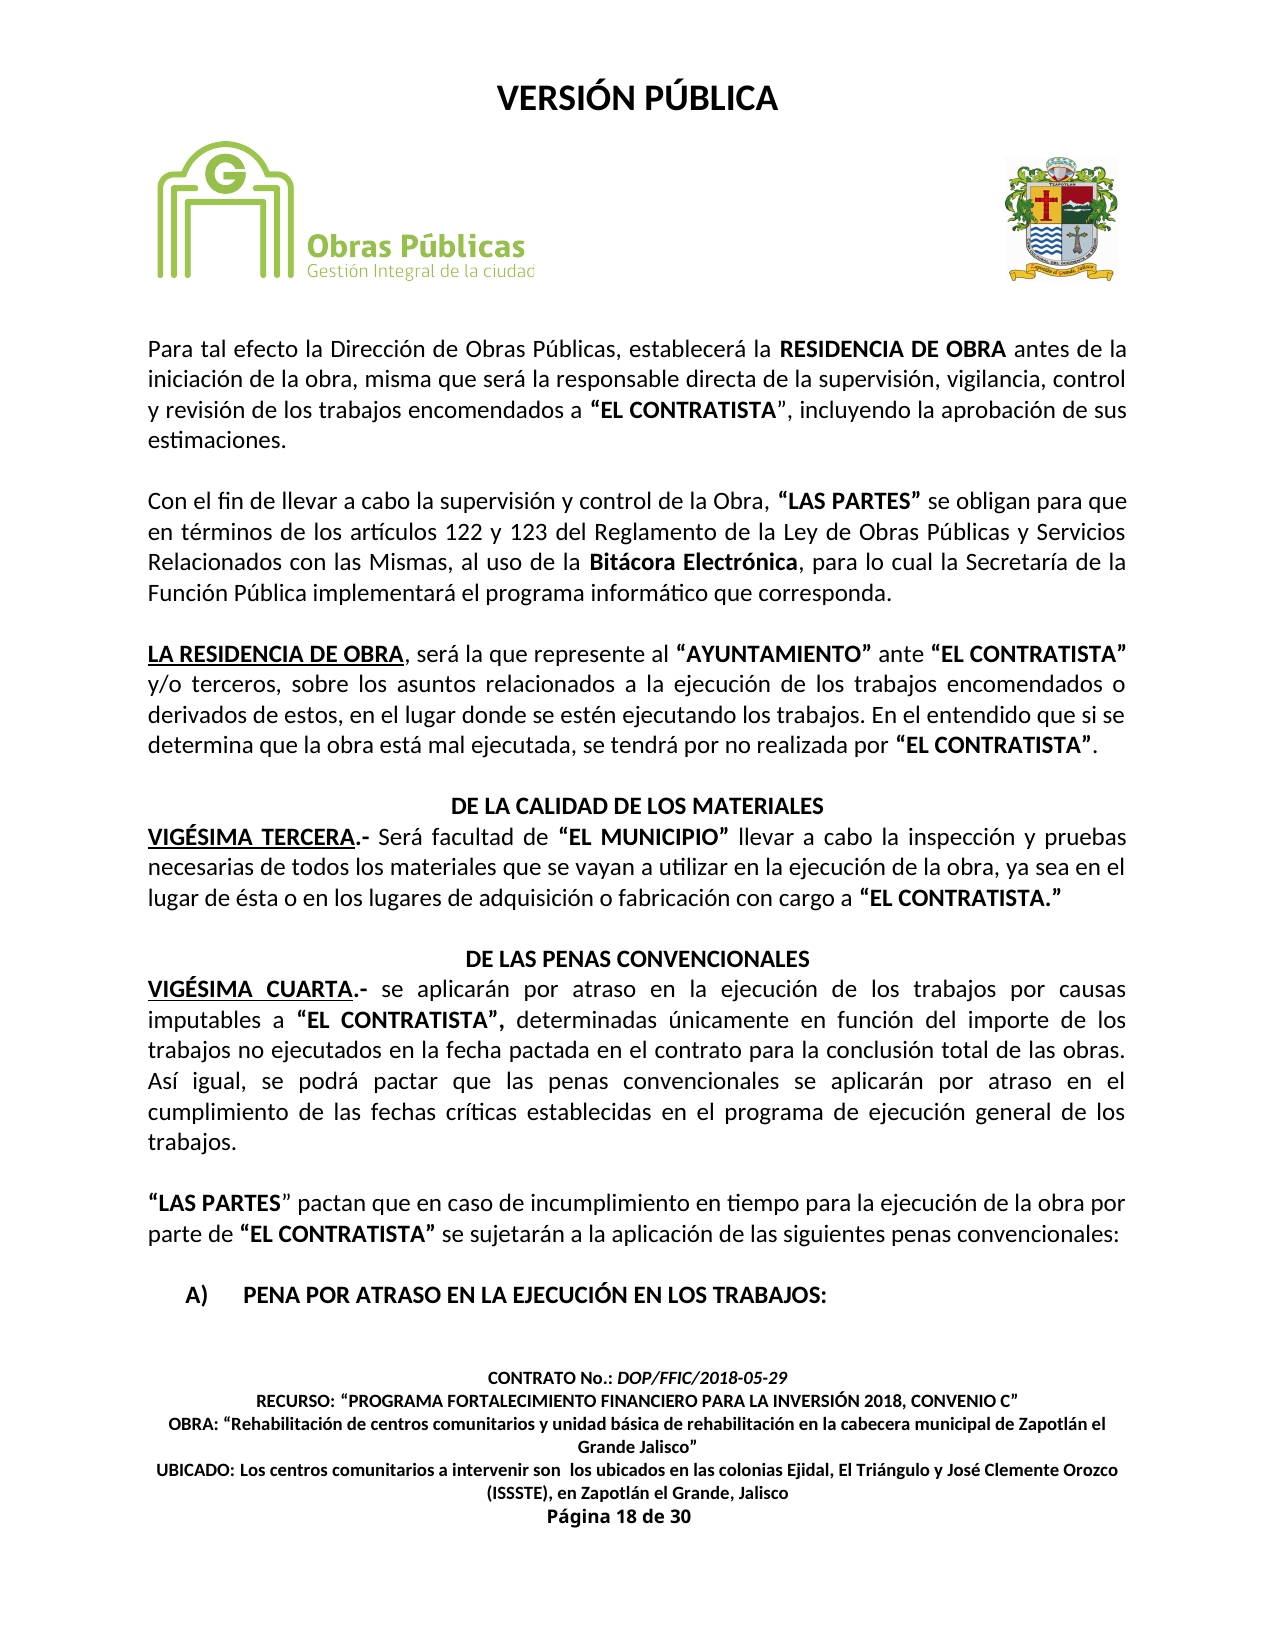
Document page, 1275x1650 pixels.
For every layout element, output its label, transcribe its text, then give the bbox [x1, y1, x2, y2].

text LA RESIDENCIA DE OBRA, será la que represente al “AYUNTAMIENTO” ante “EL CONTRATISTA” y/o terceros, sobre los asuntos relacionados a la ejecución de los trabajos encomendados o derivados de estos, en el lugar donde se estén ejecutando los trabajos. En el entendido que si se determina que la obra está mal ejecutada, se tendrá por no realizada por “EL CONTRATISTA”. [148, 638, 1127, 760]
text VIGÉSIMA CUARTA.- se aplicarán por atraso en la ejecución de los trabajos por causas imputables a “EL CONTRATISTA”, determinadas únicamente en función del importe de los trabajos no ejecutados en la fecha pactada en el contrato para la conclusión total de las obras. Así igual, se podrá pactar que las penas convencionales se aplicarán por atraso en el cumplimiento de las fechas críticas establecidas en el programa de ejecución general de los trabajos. [148, 974, 1127, 1157]
text Con el fin de llevar a cabo la supervisión y control de la Obra, “LAS PARTES” se obligan para que en términos de los artículos 122 y 123 del Reglamento de la Ley de Obras Públicas y Servicios Relacionados con las Mismas, al uso de la Bitácora Electrónica, para lo cual la Secretaría de la Función Pública implementará el programa informático que corresponda. [148, 485, 1127, 607]
text VIGÉSIMA TERCERA.- Será facultad de “EL MUNICIPIO” llevar a cabo la inspección y pruebas necesarias de todos los materiales que se vayan a utilizar en la ejecución de la obra, ya sea en el lugar de ésta o en los lugares de adquisición o fabricación con cargo a “EL CONTRATISTA.” [148, 821, 1127, 913]
text Para tal efecto la Dirección de Obras Públicas, establecerá la RESIDENCIA DE OBRA antes de la iniciación de la obra, misma que será la responsable directa de la supervisión, vigilancia, control y revisión de los trabajos encomendados a “EL CONTRATISTA”, incluyendo la aprobación de sus estimaciones. [148, 333, 1127, 455]
picture [1005, 157, 1118, 281]
picture [157, 141, 535, 281]
text “LAS PARTES” pactan que en caso de incumplimiento en tiempo para la ejecución de la obra por parte de “EL CONTRATISTA” se sujetarán a la aplicación de las siguientes penas convencionales: [148, 1187, 1127, 1248]
text DE LA CALIDAD DE LOS MATERIALES [148, 791, 1127, 821]
text DE LAS PENAS CONVENCIONALES [148, 943, 1127, 974]
list PENA POR ATRASO EN LA EJECUCIÓN EN LOS TRABAJOS: [185, 1279, 1127, 1309]
